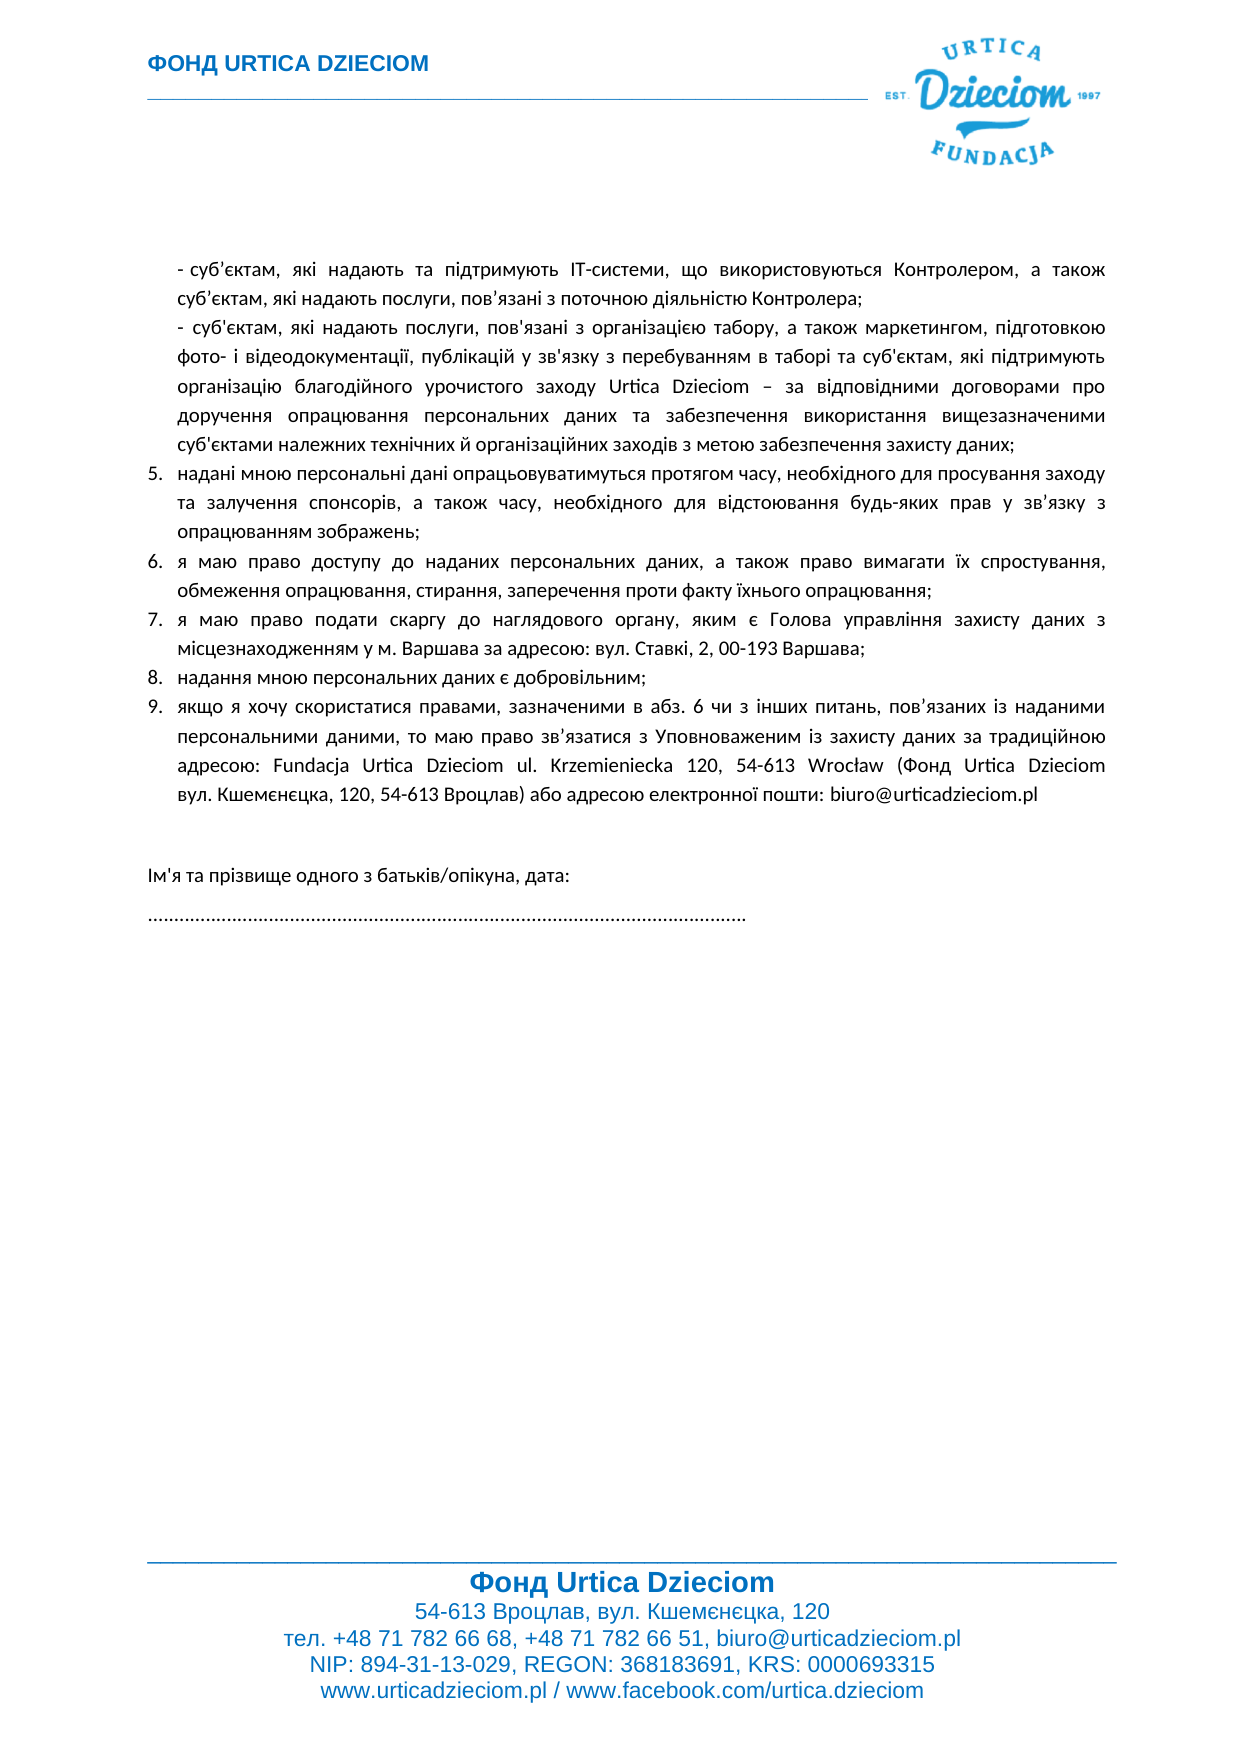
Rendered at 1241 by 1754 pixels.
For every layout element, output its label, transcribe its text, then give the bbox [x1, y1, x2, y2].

picture [867, 9, 1127, 182]
text .................................................................................................................. [147, 901, 1107, 926]
list надання мною персональних даних є добровільним; [147, 664, 1107, 690]
list суб'єктам, які надають послуги, пов'язані з організацією табору, а також маркетингом, підготовкою фото- і відеодокументації, публікацій у зв'язку з перебуванням в таборі та суб'єктам, які підтримують організацію благодійного урочистого заходу Urtica Dzieciom – за відповідними договорами про доручення опрацювання персональних даних та забезпечення використання вищезазначеними суб'єктами належних технічних й організаційних заходів з метою забезпечення захисту даних; [177, 314, 1107, 457]
list надані мною персональні дані опрацьовуватимуться протягом часу, необхідного для просування заходу та залучення спонсорів, а також часу, необхідного для відстоювання будь-яких прав у зв’язку з опрацюванням зображень; [147, 460, 1107, 544]
list суб’єктам, які надають та підтримують ІТ-системи, що використовуються Контролером, а також суб’єктам, які надають послуги, пов’язані з поточною діяльністю Контролера; [177, 256, 1107, 311]
text Ім'я та прізвище одного з батьків/опікуна, дата: [147, 863, 1107, 888]
list я маю право доступу до наданих персональних даних, а також право вимагати їх спростування, обмеження опрацювання, стирання, заперечення проти факту їхнього опрацювання; [147, 548, 1107, 602]
list я маю право подати скаргу до наглядового органу, яким є Голова управління захисту даних з місцезнаходженням у м. Варшава за адресою: вул. Ставкі, 2, 00-193 Варшава; [147, 606, 1107, 661]
list якщо я хочу скористатися правами, зазначеними в абз. 6 чи з інших питань, пов’язаних із наданими персональними даними, то маю право зв’язатися з Уповноваженим із захисту даних за традиційною адресою: Fundacja Urtica Dzieciom ul. Krzemieniecka 120, 54-613 Wrocław (Фонд Urtica Dzieciom вул. Кшемєнєцка, 120, 54-613 Вроцлав) або адресою електронної пошти: biuro@urticadzieciom.pl [147, 694, 1107, 807]
